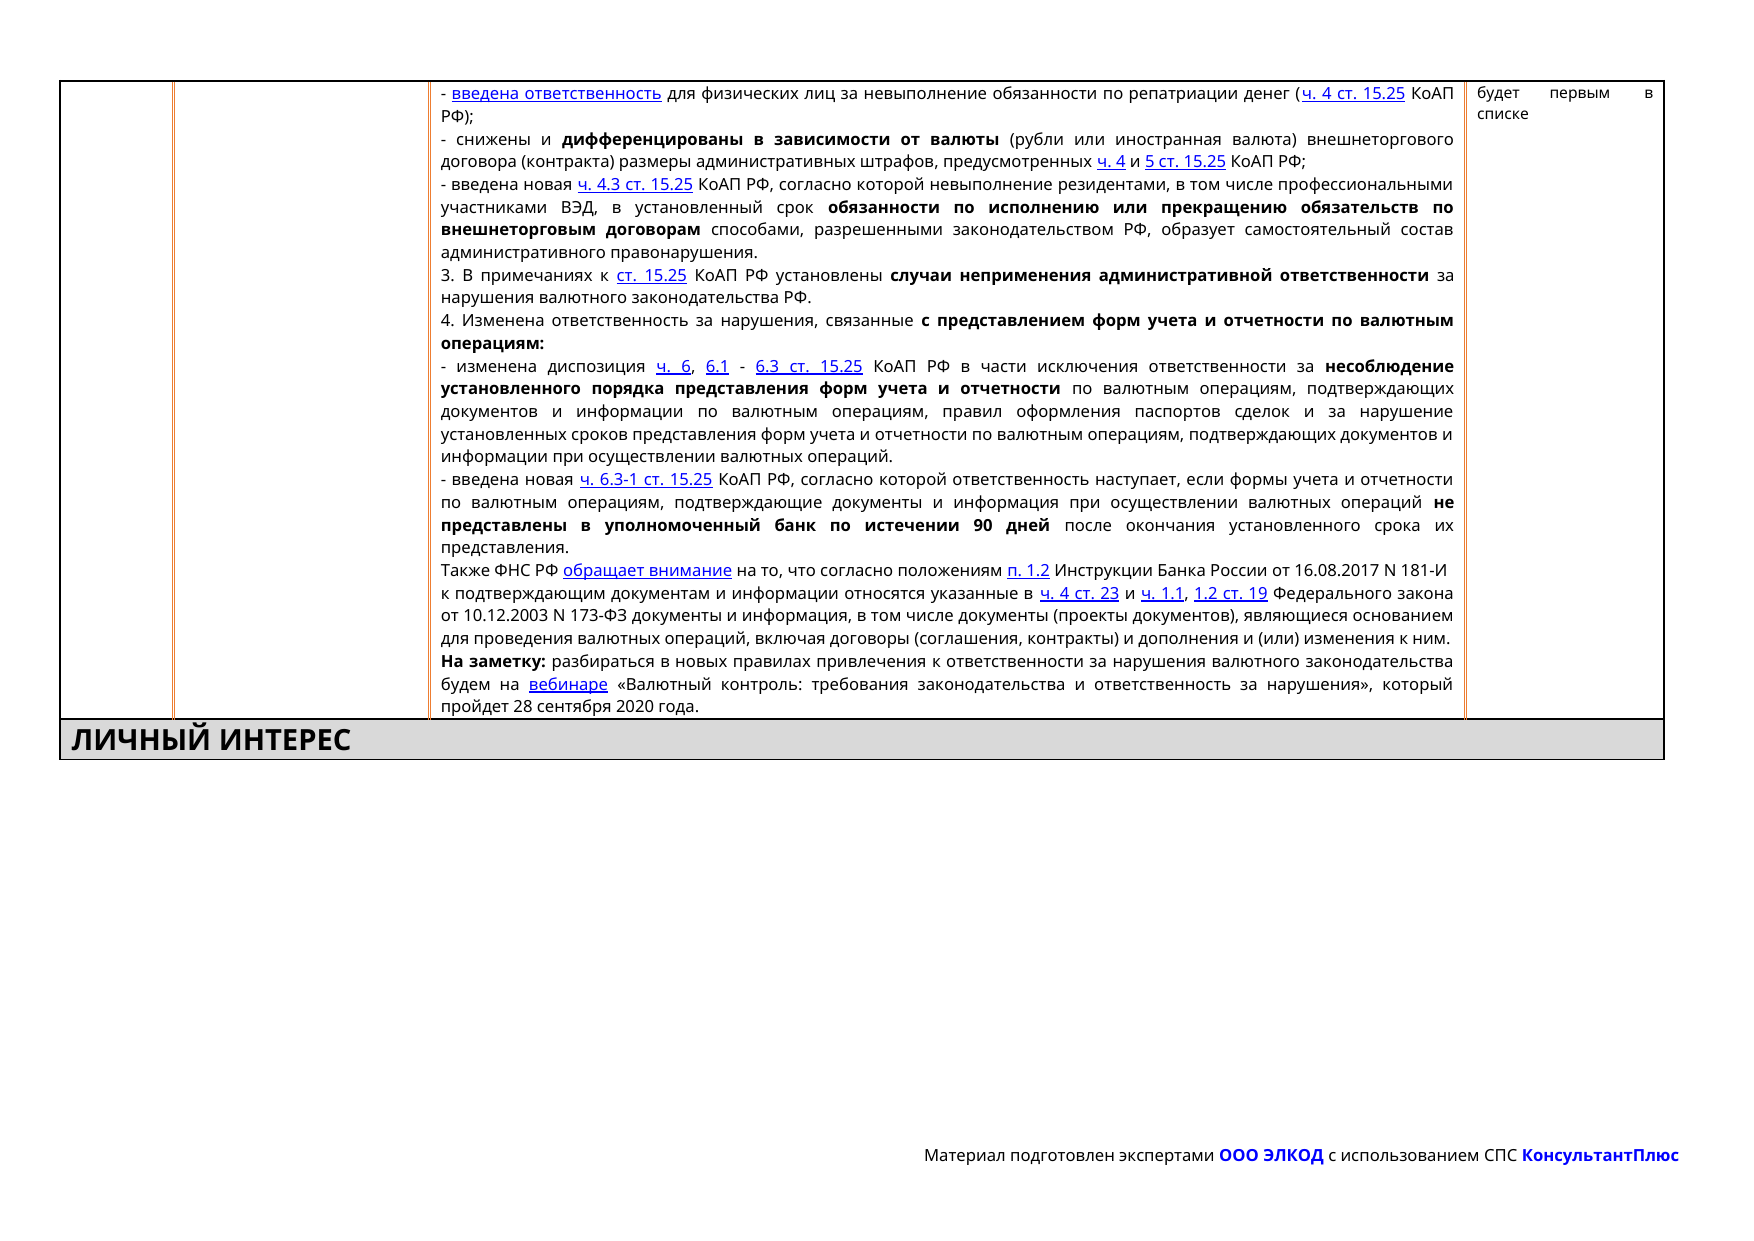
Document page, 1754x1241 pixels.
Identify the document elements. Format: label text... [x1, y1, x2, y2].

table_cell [175, 82, 428, 718]
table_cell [431, 82, 1464, 718]
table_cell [61, 82, 172, 718]
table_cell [1467, 82, 1663, 718]
table_cell ЛИЧНЫЙ ИНТЕРЕС [61, 720, 1663, 759]
